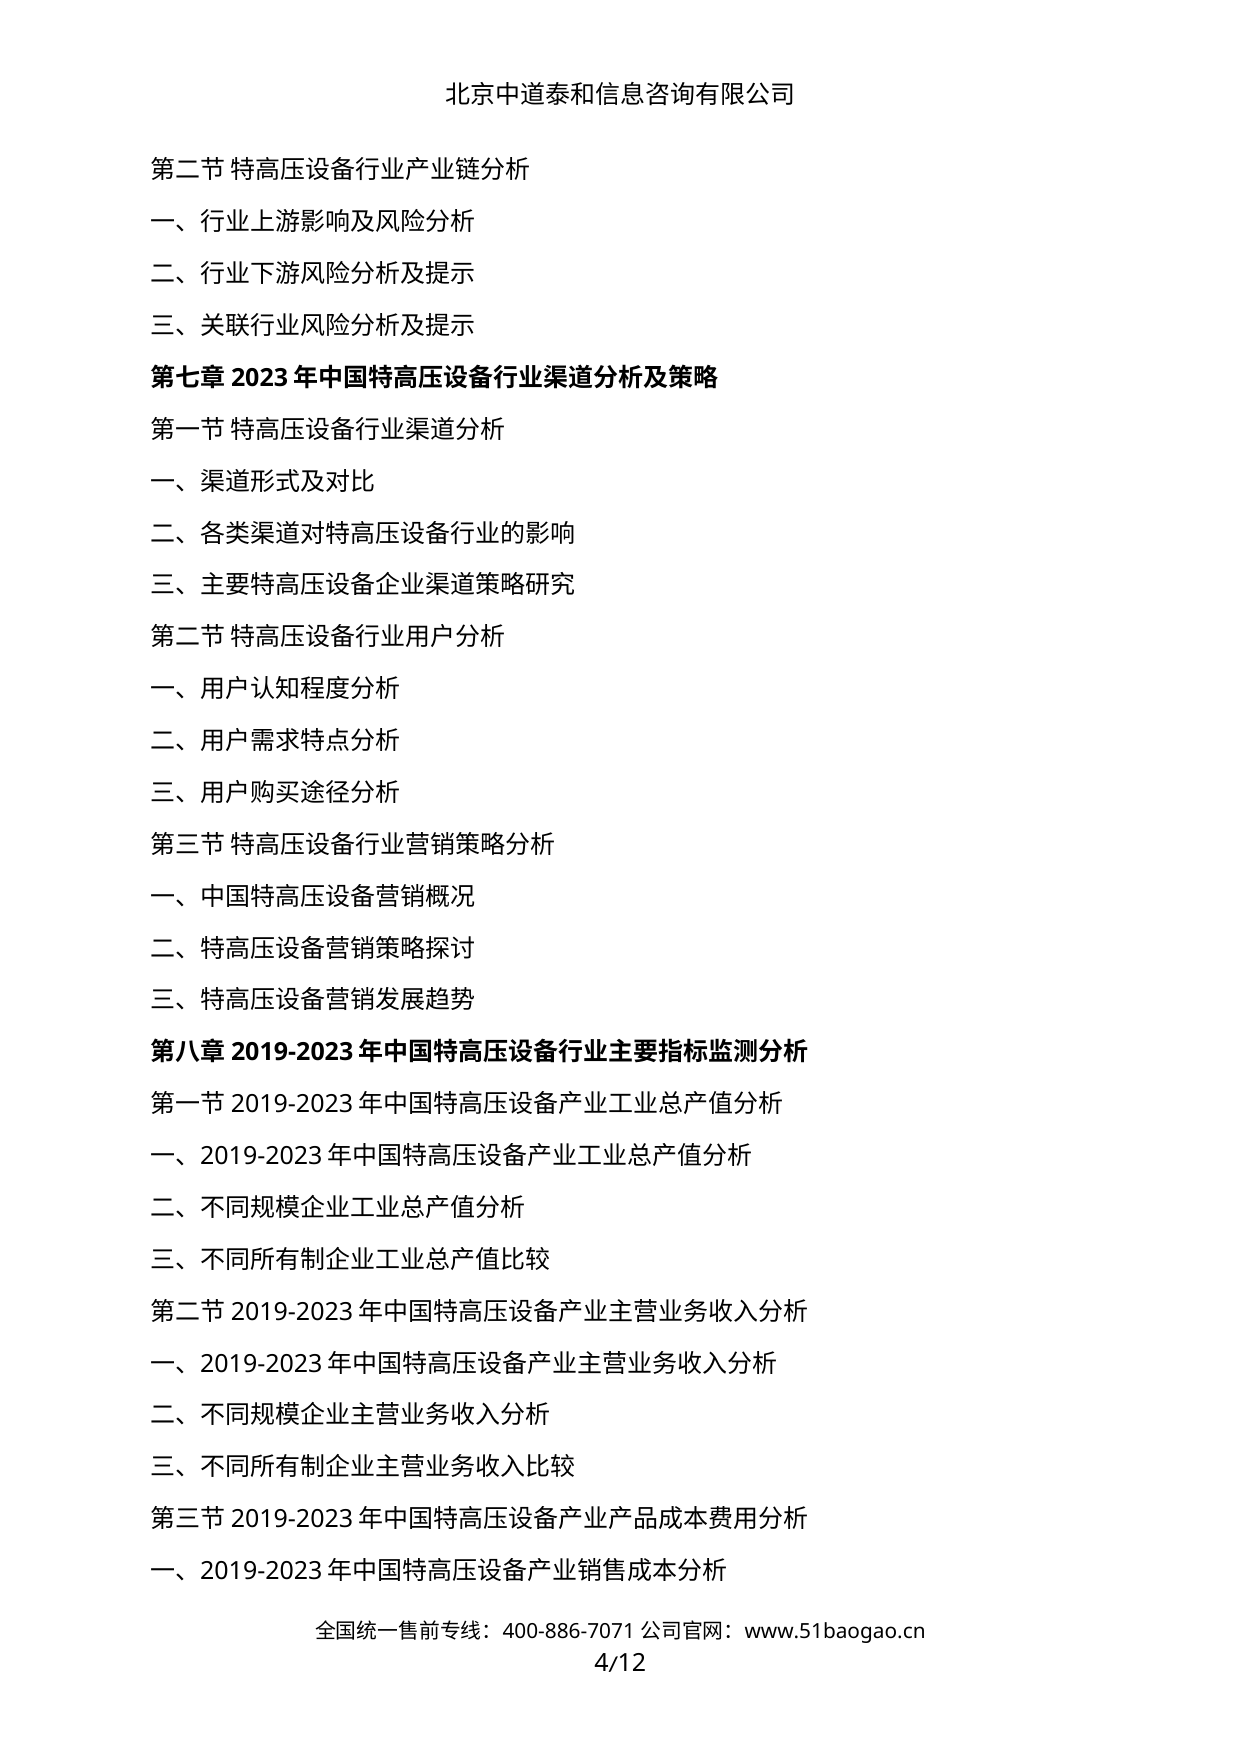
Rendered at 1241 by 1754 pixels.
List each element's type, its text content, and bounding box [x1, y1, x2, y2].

text 一、2019-2023年中国特高压设备产业工业总产值分析 [150, 1136, 1090, 1172]
text 第三节 特高压设备行业营销策略分析 [150, 824, 1090, 861]
text 一、用户认知程度分析 [150, 669, 1090, 705]
text 二、不同规模企业工业总产值分析 [150, 1187, 1090, 1224]
text 二、用户需求特点分析 [150, 721, 1090, 757]
text 第八章 2019-2023年中国特高压设备行业主要指标监测分析 [150, 1032, 1090, 1068]
text 一、2019-2023年中国特高压设备产业销售成本分析 [150, 1551, 1090, 1587]
text 一、行业上游影响及风险分析 [150, 202, 1090, 238]
text 三、不同所有制企业主营业务收入比较 [150, 1447, 1090, 1483]
text 第二节 特高压设备行业用户分析 [150, 617, 1090, 653]
text 二、行业下游风险分析及提示 [150, 254, 1090, 290]
text 三、不同所有制企业工业总产值比较 [150, 1239, 1090, 1276]
text 第二节 2019-2023年中国特高压设备产业主营业务收入分析 [150, 1291, 1090, 1327]
text 一、渠道形式及对比 [150, 461, 1090, 497]
text 二、各类渠道对特高压设备行业的影响 [150, 513, 1090, 549]
text 一、2019-2023年中国特高压设备产业主营业务收入分析 [150, 1343, 1090, 1379]
text 二、特高压设备营销策略探讨 [150, 928, 1090, 964]
text 一、中国特高压设备营销概况 [150, 876, 1090, 912]
text 第二节 特高压设备行业产业链分析 [150, 150, 1090, 186]
text 二、不同规模企业主营业务收入分析 [150, 1395, 1090, 1431]
text 第三节 2019-2023年中国特高压设备产业产品成本费用分析 [150, 1499, 1090, 1535]
text 三、主要特高压设备企业渠道策略研究 [150, 565, 1090, 601]
text 三、特高压设备营销发展趋势 [150, 980, 1090, 1016]
text 三、用户购买途径分析 [150, 772, 1090, 809]
text 三、关联行业风险分析及提示 [150, 306, 1090, 342]
text 第一节 2019-2023年中国特高压设备产业工业总产值分析 [150, 1084, 1090, 1120]
text 第一节 特高压设备行业渠道分析 [150, 409, 1090, 446]
text 第七章 2023年中国特高压设备行业渠道分析及策略 [150, 357, 1090, 394]
